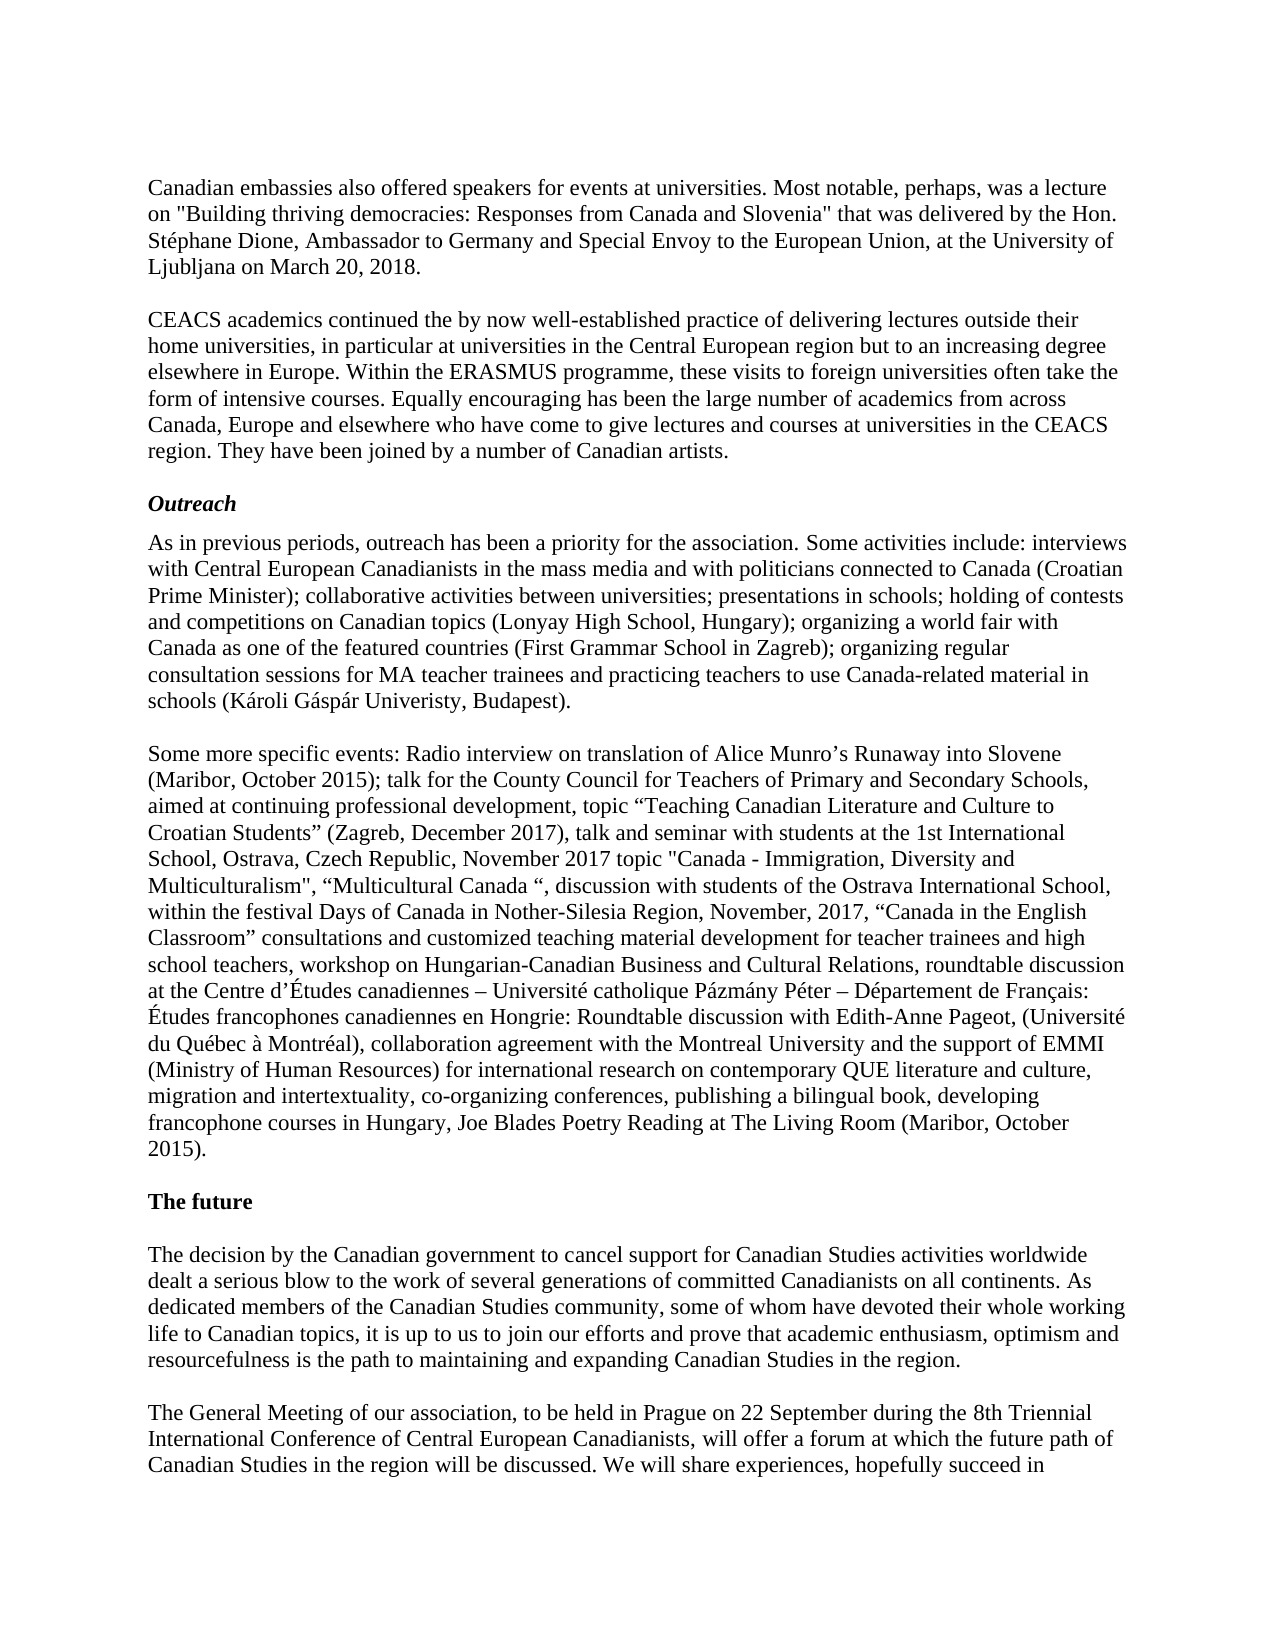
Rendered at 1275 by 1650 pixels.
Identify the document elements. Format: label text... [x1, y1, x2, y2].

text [148, 1399, 1127, 1478]
text The future [148, 1188, 1127, 1214]
text Some more specific events: Radio interview on translation of Alice Munro’s Runaway into Slovene (Maribor, October 2015); talk for the County Council for Teachers of Primary and Secondary Schools, aimed at continuing professional development, topic “Teaching Canadian Literature and Culture to Croatian Students” (Zagreb, December 2017), talk and seminar with students at the 1st International School, Ostrava, Czech Republic, November 2017 topic "Canada - Immigration, Diversity and Multiculturalism", “Multicultural Canada “, discussion with students of the Ostrava International School, within the festival Days of Canada in Nother-Silesia Region, November, 2017, “Canada in the English Classroom” consultations and customized teaching material development for teacher trainees and high school teachers, workshop on Hungarian-Canadian Business and Cultural Relations, roundtable discussion at the Centre d’Études canadiennes ‒ Université catholique Pázmány Péter ‒ Département de Français: Études francophones canadiennes en Hongrie: Roundtable discussion with Edith-Anne Pageot, (Université du Québec à Montréal), collaboration agreement with the Montreal University and the support of EMMI (Ministry of Human Resources) for international research on contemporary QUE literature and culture, migration and intertextuality, co-organizing conferences, publishing a bilingual book, developing francophone courses in Hungary, Joe Blades Poetry Reading at The Living Room (Maribor, October 2015). [148, 740, 1127, 1162]
text The decision by the Canadian government to cancel support for Canadian Studies activities worldwide dealt a serious blow to the work of several generations of committed Canadianists on all continents. As dedicated members of the Canadian Studies community, some of whom have devoted their whole working life to Canadian topics, it is up to us to join our efforts and prove that academic enthusiasm, optimism and resourcefulness is the path to maintaining and expanding Canadian Studies in the region. [148, 1241, 1127, 1372]
text Canadian embassies also offered speakers for events at universities. Most notable, perhaps, was a lecture on "Building thriving democracies: Responses from Canada and Slovenia" that was delivered by the Hon. Stéphane Dione, Ambassador to Germany and Special Envoy to the European Union, at the University of Ljubljana on March 20, 2018. [148, 174, 1127, 279]
text As in previous periods, outreach has been a priority for the association. Some activities include: interviews with Central European Canadianists in the mass media and with politicians connected to Canada (Croatian Prime Minister); collaborative activities between universities; presentations in schools; holding of contests and competitions on Canadian topics (Lonyay High School, Hungary); organizing a world fair with Canada as one of the featured countries (First Grammar School in Zagreb); organizing regular consultation sessions for MA teacher trainees and practicing teachers to use Canada-related material in schools (Károli Gáspár Univeristy, Budapest). [148, 529, 1127, 713]
text Outreach [148, 490, 1127, 517]
text CEACS academics continued the by now well-established practice of delivering lectures outside their home universities, in particular at universities in the Central European region but to an increasing degree elsewhere in Europe. Within the ERASMUS programme, these visits to foreign universities often take the form of intensive courses. Equally encouraging has been the large number of academics from across Canada, Europe and elsewhere who have come to give lectures and courses at universities in the CEACS region. They have been joined by a number of Canadian artists. [148, 306, 1127, 464]
